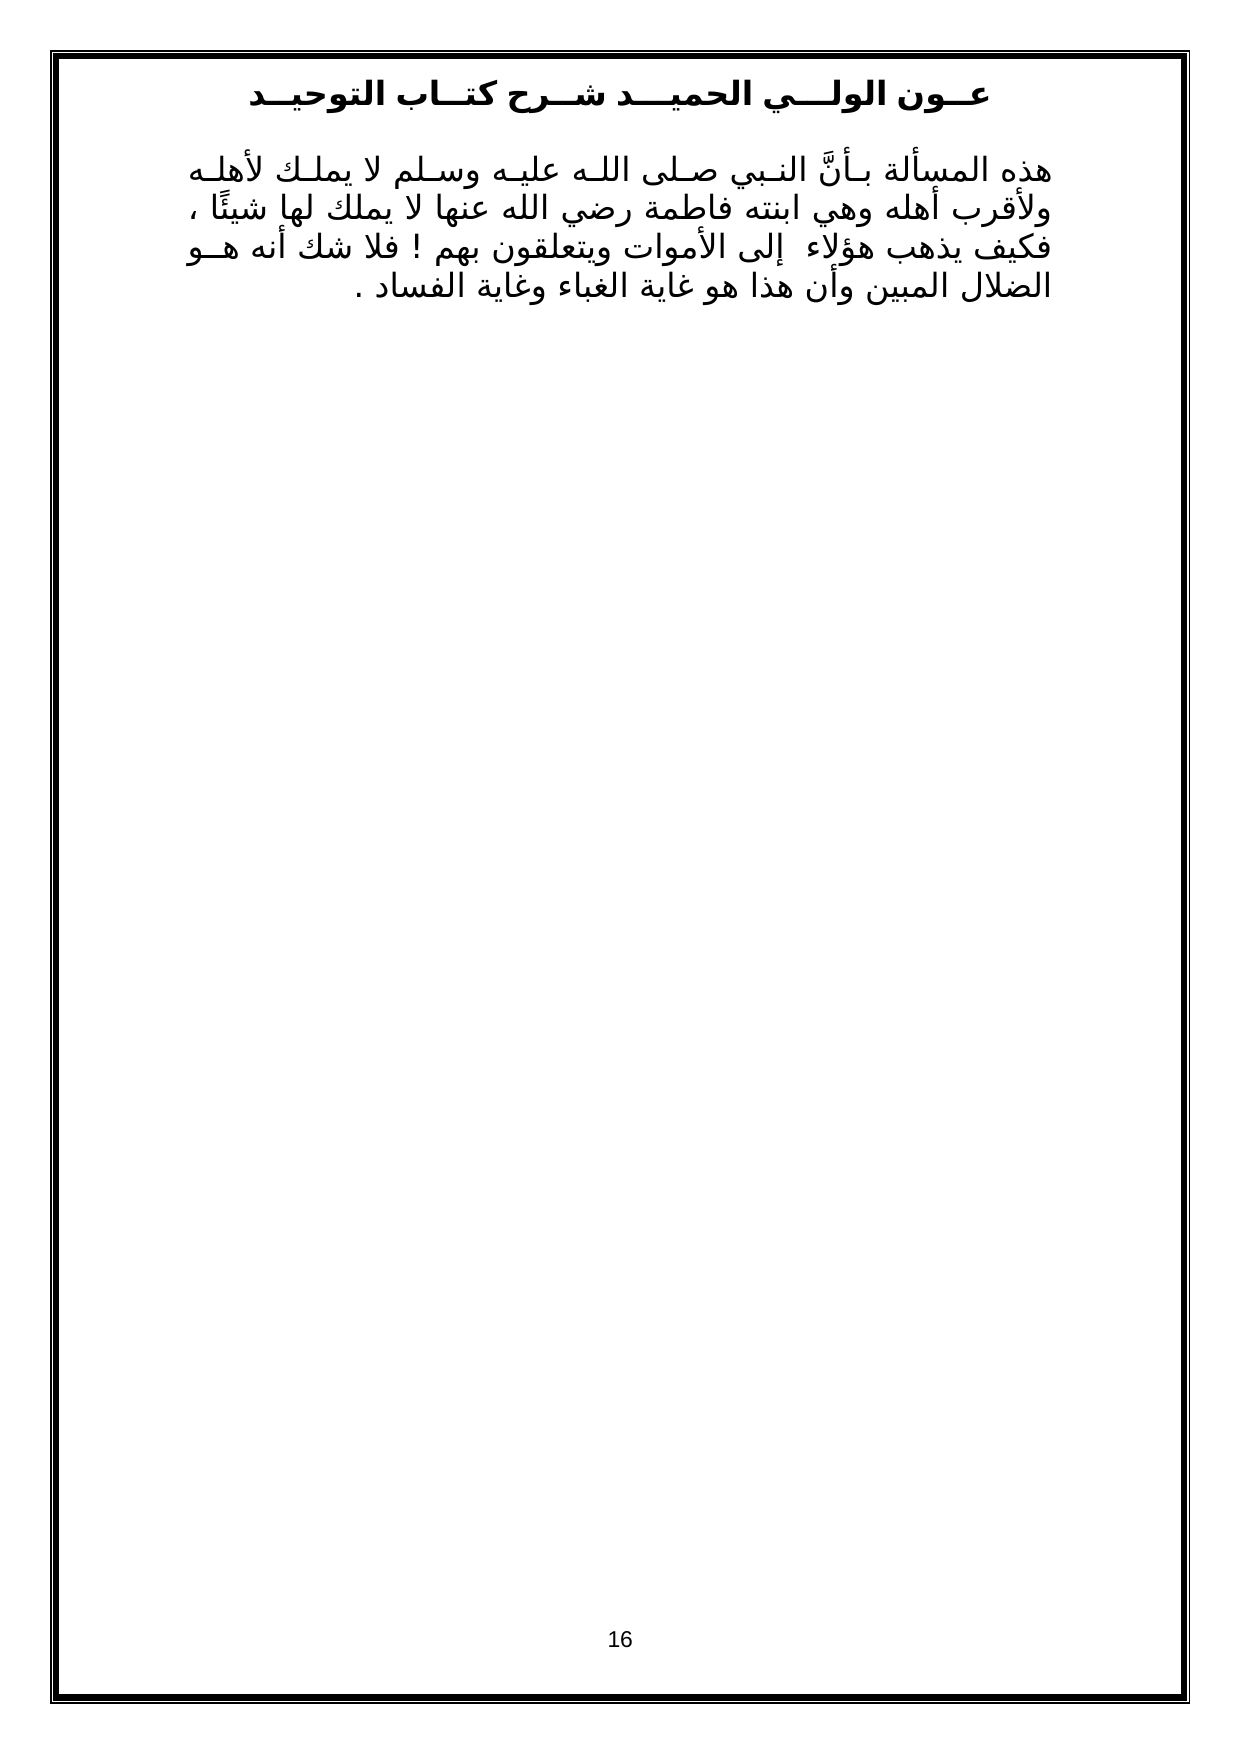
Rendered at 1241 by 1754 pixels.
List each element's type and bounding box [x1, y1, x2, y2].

text [187, 150, 1053, 305]
